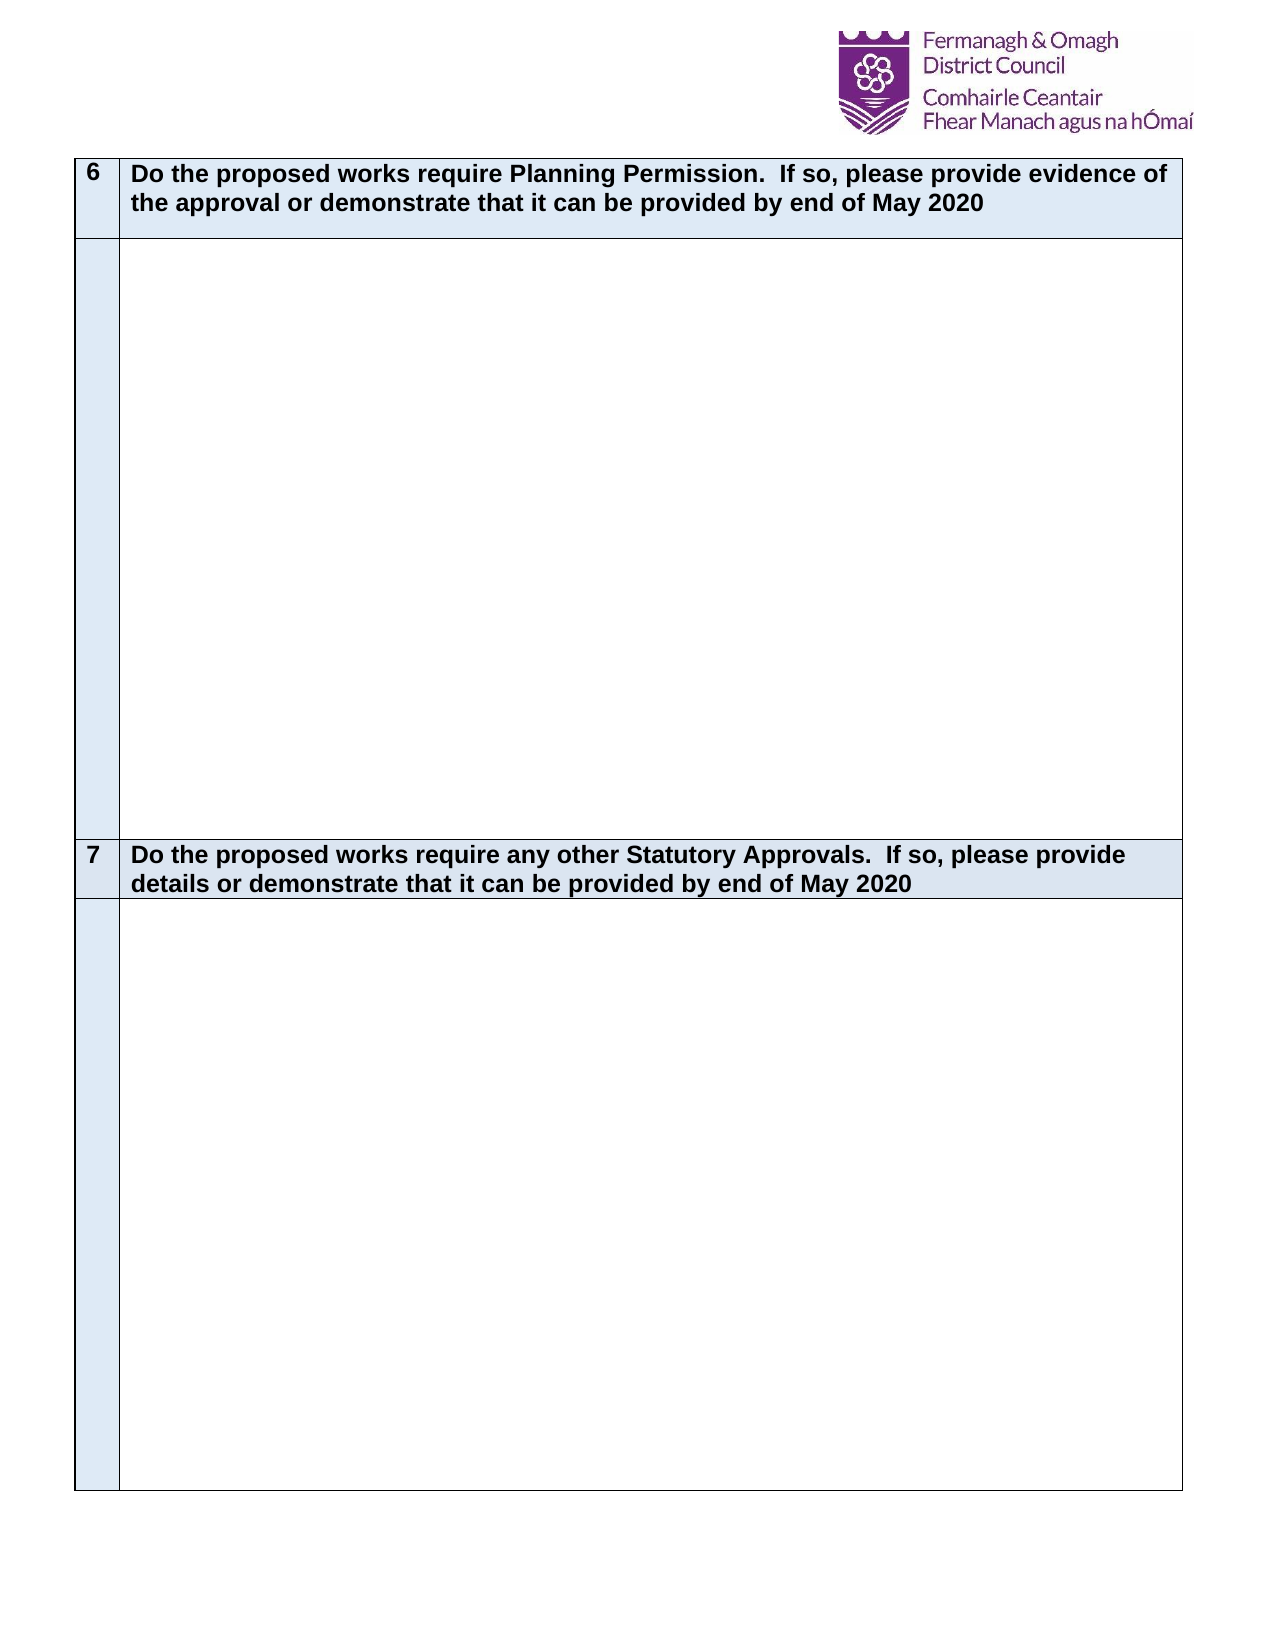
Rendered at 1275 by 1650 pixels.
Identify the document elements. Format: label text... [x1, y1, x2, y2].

table_cell Do the proposed works require any other Statutory Approvals. If so, please provide details or demonstrate that it can be provided by end of May 2020 [120, 840, 1182, 898]
table_cell [76, 899, 119, 1490]
table_cell 7 [76, 840, 119, 898]
table_cell [120, 899, 1182, 1490]
table_cell 6 [76, 159, 119, 238]
table_cell [120, 239, 1182, 839]
table_cell [76, 239, 119, 839]
table_cell Do the proposed works require Planning Permission. If so, please provide evidence of the approval or demonstrate that it can be provided by end of May 2020 [120, 159, 1182, 238]
picture [838, 31, 1194, 135]
